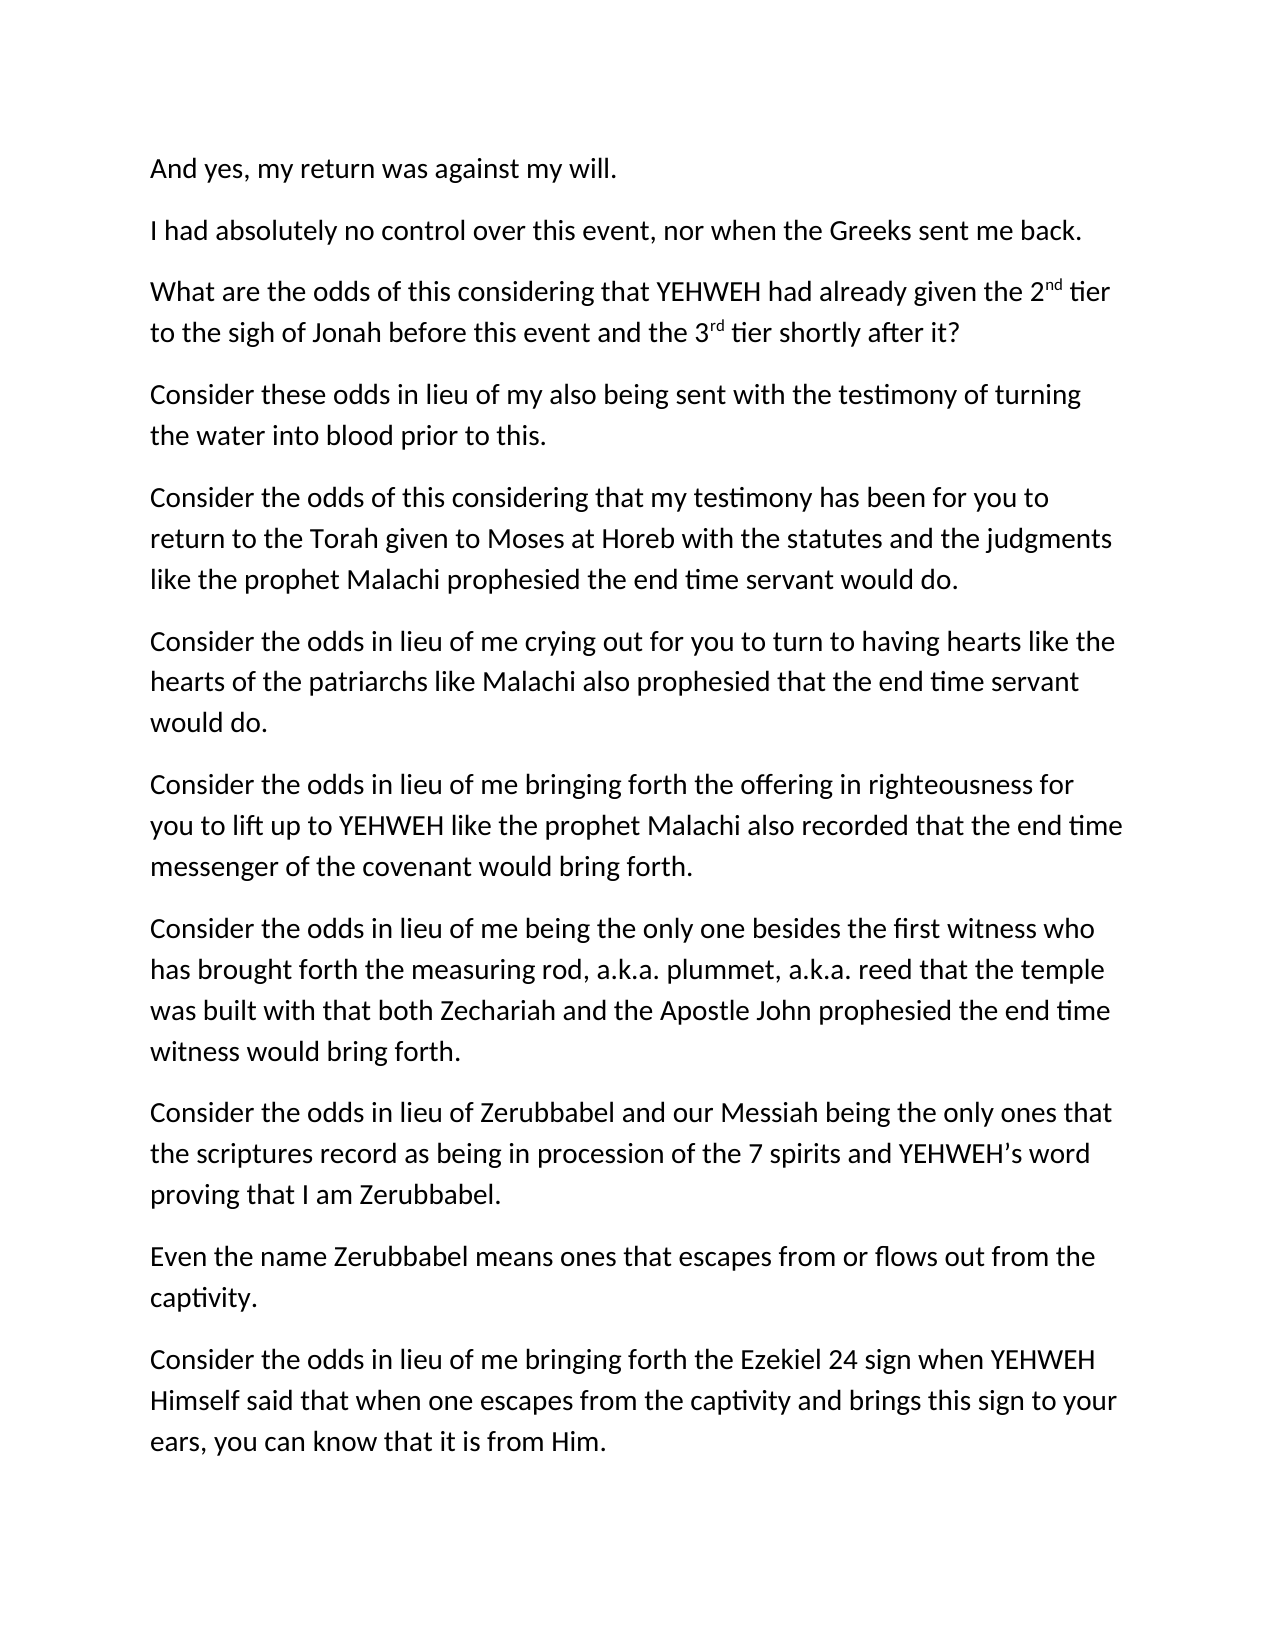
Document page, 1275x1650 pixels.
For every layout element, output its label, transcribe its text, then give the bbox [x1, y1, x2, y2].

text Consider the odds in lieu of me being the only one besides the first witness who has brought forth the measuring rod, a.k.a. plummet, a.k.a. reed that the temple was built with that both Zechariah and the Apostle John prophesied the end time witness would bring forth. [150, 910, 1125, 1068]
text Consider the odds of this considering that my testimony has been for you to return to the Torah given to Moses at Horeb with the statutes and the judgments like the prophet Malachi prophesied the end time servant would do. [150, 479, 1125, 596]
text Even the name Zerubbabel means ones that escapes from or flows out from the captivity. [150, 1238, 1125, 1315]
text And yes, my return was against my will. [150, 150, 1125, 186]
text Consider the odds in lieu of me bringing forth the Ezekiel 24 sign when YEHWEH Himself said that when one escapes from the captivity and brings this sign to your ears, you can know that it is from Him. [150, 1341, 1125, 1458]
text Consider the odds in lieu of me bringing forth the offering in righteousness for you to lift up to YEHWEH like the prophet Malachi also recorded that the end time messenger of the covenant would bring forth. [150, 766, 1125, 884]
text Consider these odds in lieu of my also being sent with the testimony of turning the water into blood prior to this. [150, 376, 1125, 453]
text I had absolutely no control over this event, nor when the Greeks sent me back. [150, 212, 1125, 247]
text Consider the odds in lieu of Zerubbabel and our Messiah being the only ones that the scriptures record as being in procession of the 7 spirits and YEHWEH’s word proving that I am Zerubbabel. [150, 1094, 1125, 1212]
text What are the odds of this considering that YEHWEH had already given the 2nd tier to the sigh of Jonah before this event and the 3rd tier shortly after it? [150, 273, 1125, 350]
text Consider the odds in lieu of me crying out for you to turn to having hearts like the hearts of the patriarchs like Malachi also prophesied that the end time servant would do. [150, 623, 1125, 740]
